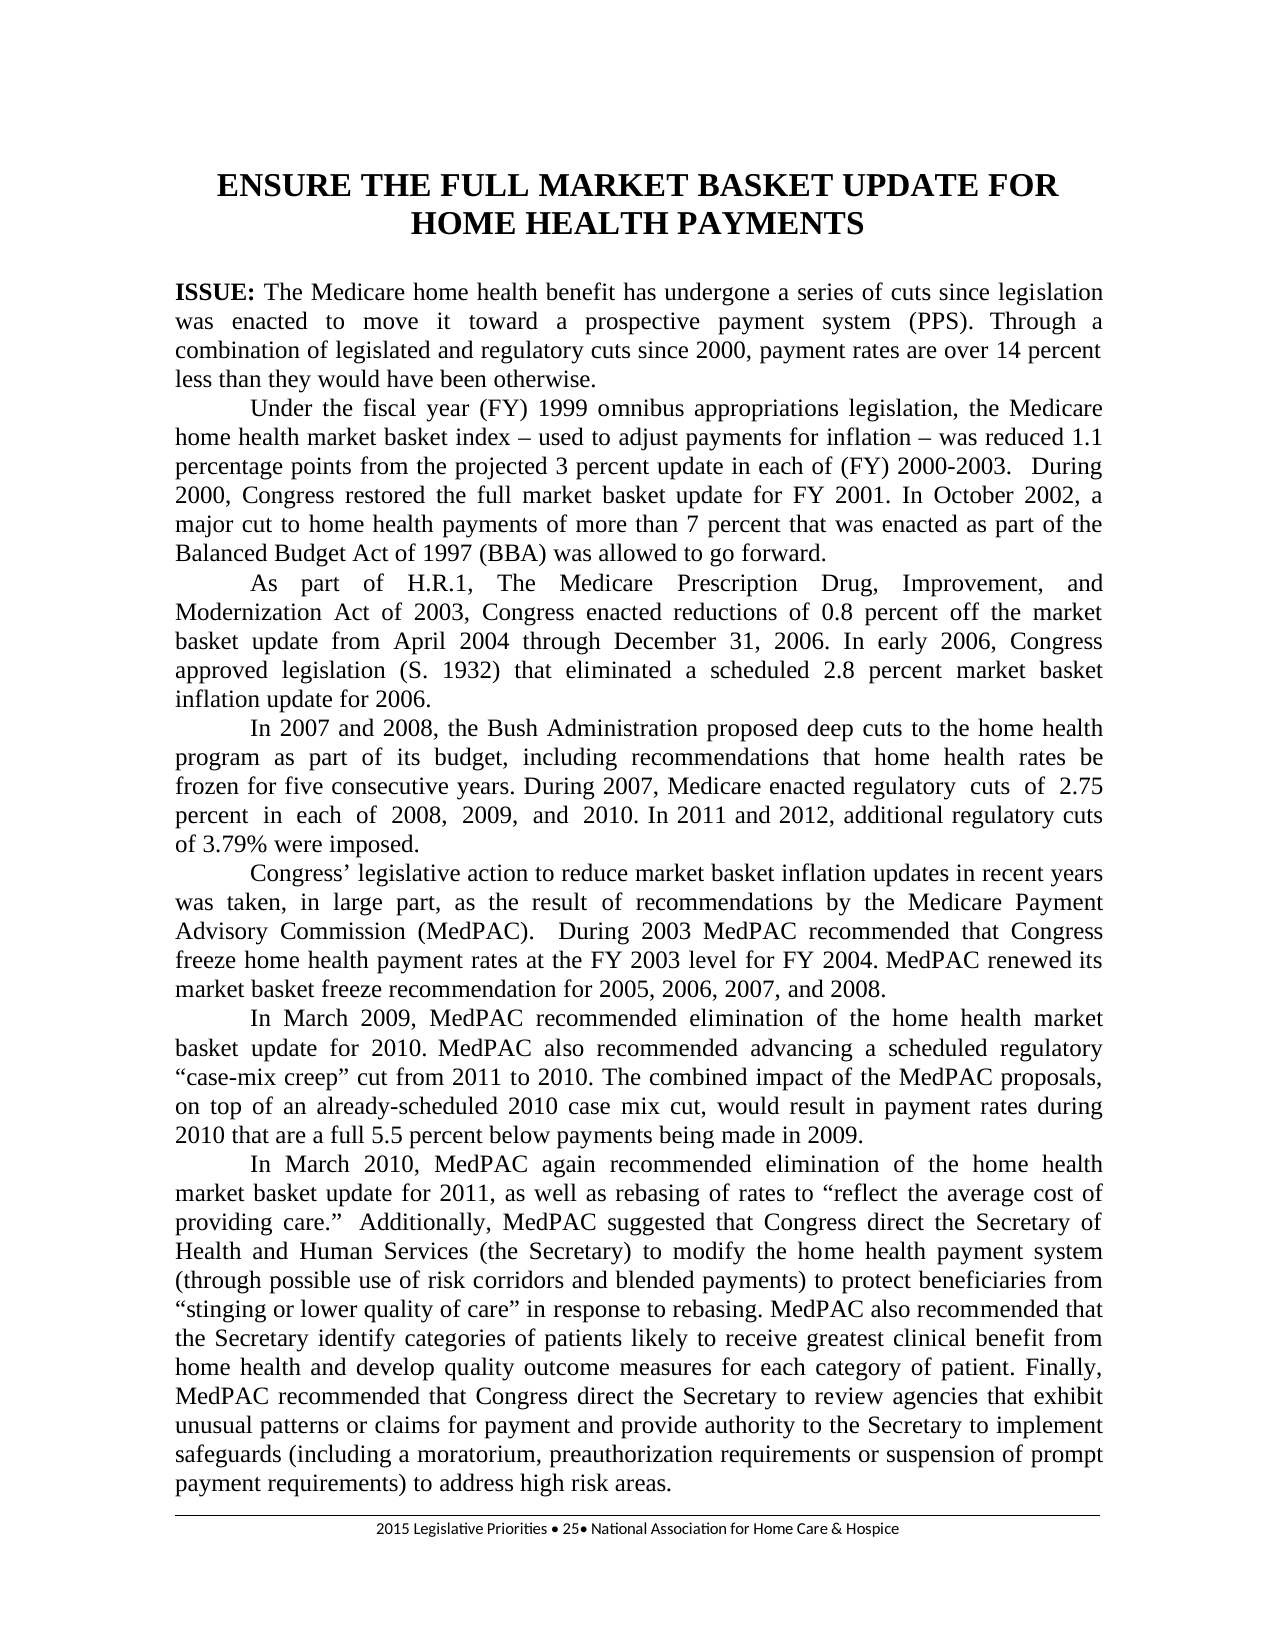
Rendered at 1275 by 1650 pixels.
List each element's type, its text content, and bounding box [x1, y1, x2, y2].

text In March 2009, MedPAC recommended elimination of the home health market basket update for 2010. MedPAC also recommended advancing a scheduled regulatory “case-mix creep” cut from 2011 to 2010. The combined impact of the MedPAC proposals, on top of an already-scheduled 2010 case mix cut, would result in payment rates during 2010 that are a full 5.5 percent below payments being made in 2009. [175, 1003, 1103, 1149]
text As part of H.R.1, The Medicare Prescription Drug, Improvement, and Modernization Act of 2003, Congress enacted reductions of 0.8 percent off the market basket update from April 2004 through December 31, 2006. In early 2006, Congress approved legislation (S. 1932) that eliminated a scheduled 2.8 percent market basket inflation update for 2006. [175, 567, 1103, 713]
text Under the fiscal year (FY) 1999 omnibus appropriations legislation, the Medicare home health market basket index – used to adjust payments for inflation – was reduced 1.1 percentage points from the projected 3 percent update in each of (FY) 2000-2003. During 2000, Congress restored the full market basket update for FY 2001. In October 2002, a major cut to home health payments of more than 7 percent that was enacted as part of the Balanced Budget Act of 1997 (BBA) was allowed to go forward. [175, 393, 1103, 567]
text In March 2010, MedPAC again recommended elimination of the home health market basket update for 2011, as well as rebasing of rates to “reflect the average cost of providing care.” Additionally, MedPAC suggested that Congress direct the Secretary of Health and Human Services (the Secretary) to modify the home health payment system (through possible use of risk corridors and blended payments) to protect beneficiaries from “stinging or lower quality of care” in response to rebasing. MedPAC also recommended that the Secretary identify categories of patients likely to receive greatest clinical benefit from home health and develop quality outcome measures for each category of patient. Finally, MedPAC recommended that Congress direct the Secretary to review agencies that exhibit unusual patterns or claims for payment and provide authority to the Secretary to implement safeguards (including a moratorium, preauthorization requirements or suspension of prompt payment requirements) to address high risk areas. [175, 1149, 1103, 1497]
text In 2007 and 2008, the Bush Administration proposed deep cuts to the home health program as part of its budget, including recommendations that home health rates be frozen for five consecutive years. During 2007, Medicare enacted regulatory cuts of 2.75 percent in each of 2008, 2009, and 2010. In 2011 and 2012, additional regulatory cuts of 3.79% were imposed. [175, 713, 1103, 858]
text ISSUE: The Medicare home health benefit has undergone a series of cuts since legislation was enacted to move it toward a prospective payment system (PPS). Through a combination of legislated and regulatory cuts since 2000, payment rates are over 14 percent less than they would have been otherwise. [175, 277, 1103, 393]
text Congress’ legislative action to reduce market basket inflation updates in recent years was taken, in large part, as the result of recommendations by the Medicare Payment Advisory Commission (MedPAC). During 2003 MedPAC recommended that Congress freeze home health payment rates at the FY 2003 level for FY 2004. MedPAC renewed its market basket freeze recommendation for 2005, 2006, 2007, and 2008. [175, 858, 1103, 1003]
subtitle ENSURE THE FULL MARKET BASKET UPDATE FOR HOME HEALTH PAYMENTS [175, 164, 1100, 241]
